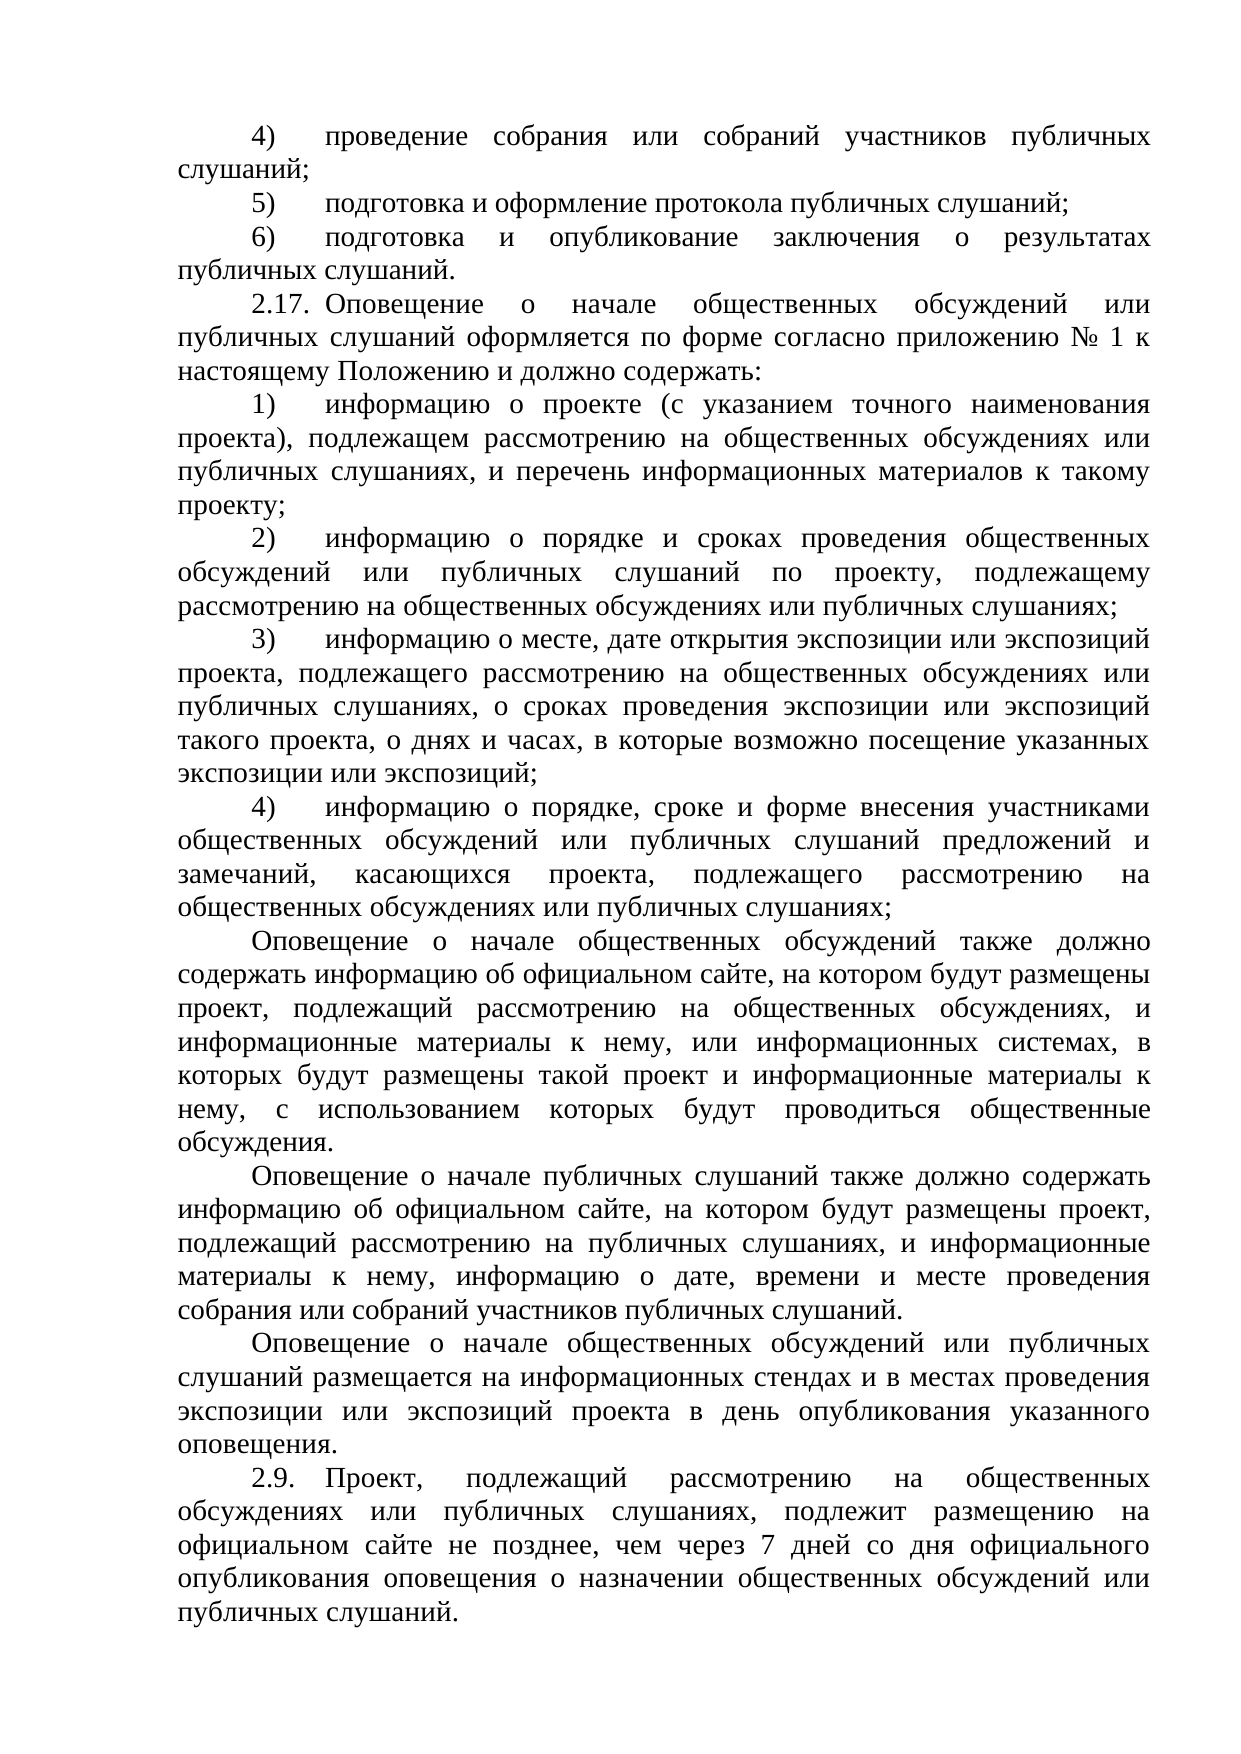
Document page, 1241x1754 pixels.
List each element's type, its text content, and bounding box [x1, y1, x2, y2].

text 6) подготовка и опубликование заключения о результатах публичных слушаний. [177, 219, 1152, 286]
text Оповещение о начале общественных обсуждений также должно содержать информацию об официальном сайте, на котором будут размещены проект, подлежащий рассмотрению на общественных обсуждениях, и информационные материалы к нему, или информационных системах, в которых будут размещены такой проект и информационные материалы к нему, с использованием которых будут проводиться общественные обсуждения. [177, 923, 1152, 1158]
text 5) подготовка и оформление протокола публичных слушаний; [177, 185, 1152, 219]
text 3) информацию о месте, дате открытия экспозиции или экспозиций проекта, подлежащего рассмотрению на общественных обсуждениях или публичных слушаниях, о сроках проведения экспозиции или экспозиций такого проекта, о днях и часах, в которые возможно посещение указанных экспозиции или экспозиций; [177, 621, 1152, 789]
text 2) информацию о порядке и сроках проведения общественных обсуждений или публичных слушаний по проекту, подлежащему рассмотрению на общественных обсуждениях или публичных слушаниях; [177, 521, 1152, 621]
text Оповещение о начале общественных обсуждений или публичных слушаний размещается на информационных стендах и в местах проведения экспозиции или экспозиций проекта в день опубликования указанного оповещения. [177, 1326, 1152, 1460]
text 2.9. Проект, подлежащий рассмотрению на общественных обсуждениях или публичных слушаниях, подлежит размещению на официальном сайте не позднее, чем через 7 дней со дня официального опубликования оповещения о назначении общественных обсуждений или публичных слушаний. [177, 1460, 1152, 1627]
text 4) проведение собрания или собраний участников публичных слушаний; [177, 118, 1152, 185]
text 4) информацию о порядке, сроке и форме внесения участниками общественных обсуждений или публичных слушаний предложений и замечаний, касающихся проекта, подлежащего рассмотрению на общественных обсуждениях или публичных слушаниях; [177, 789, 1152, 923]
text 1) информацию о проекте (с указанием точного наименования проекта), подлежащем рассмотрению на общественных обсуждениях или публичных слушаниях, и перечень информационных материалов к такому проекту; [177, 386, 1152, 521]
text Оповещение о начале публичных слушаний также должно содержать информацию об официальном сайте, на котором будут размещены проект, подлежащий рассмотрению на публичных слушаниях, и информационные материалы к нему, информацию о дате, времени и месте проведения собрания или собраний участников публичных слушаний. [177, 1158, 1152, 1326]
text 2.17. Оповещение о начале общественных обсуждений или публичных слушаний оформляется по форме согласно приложению № 1 к настоящему Положению и должно содержать: [177, 286, 1152, 386]
